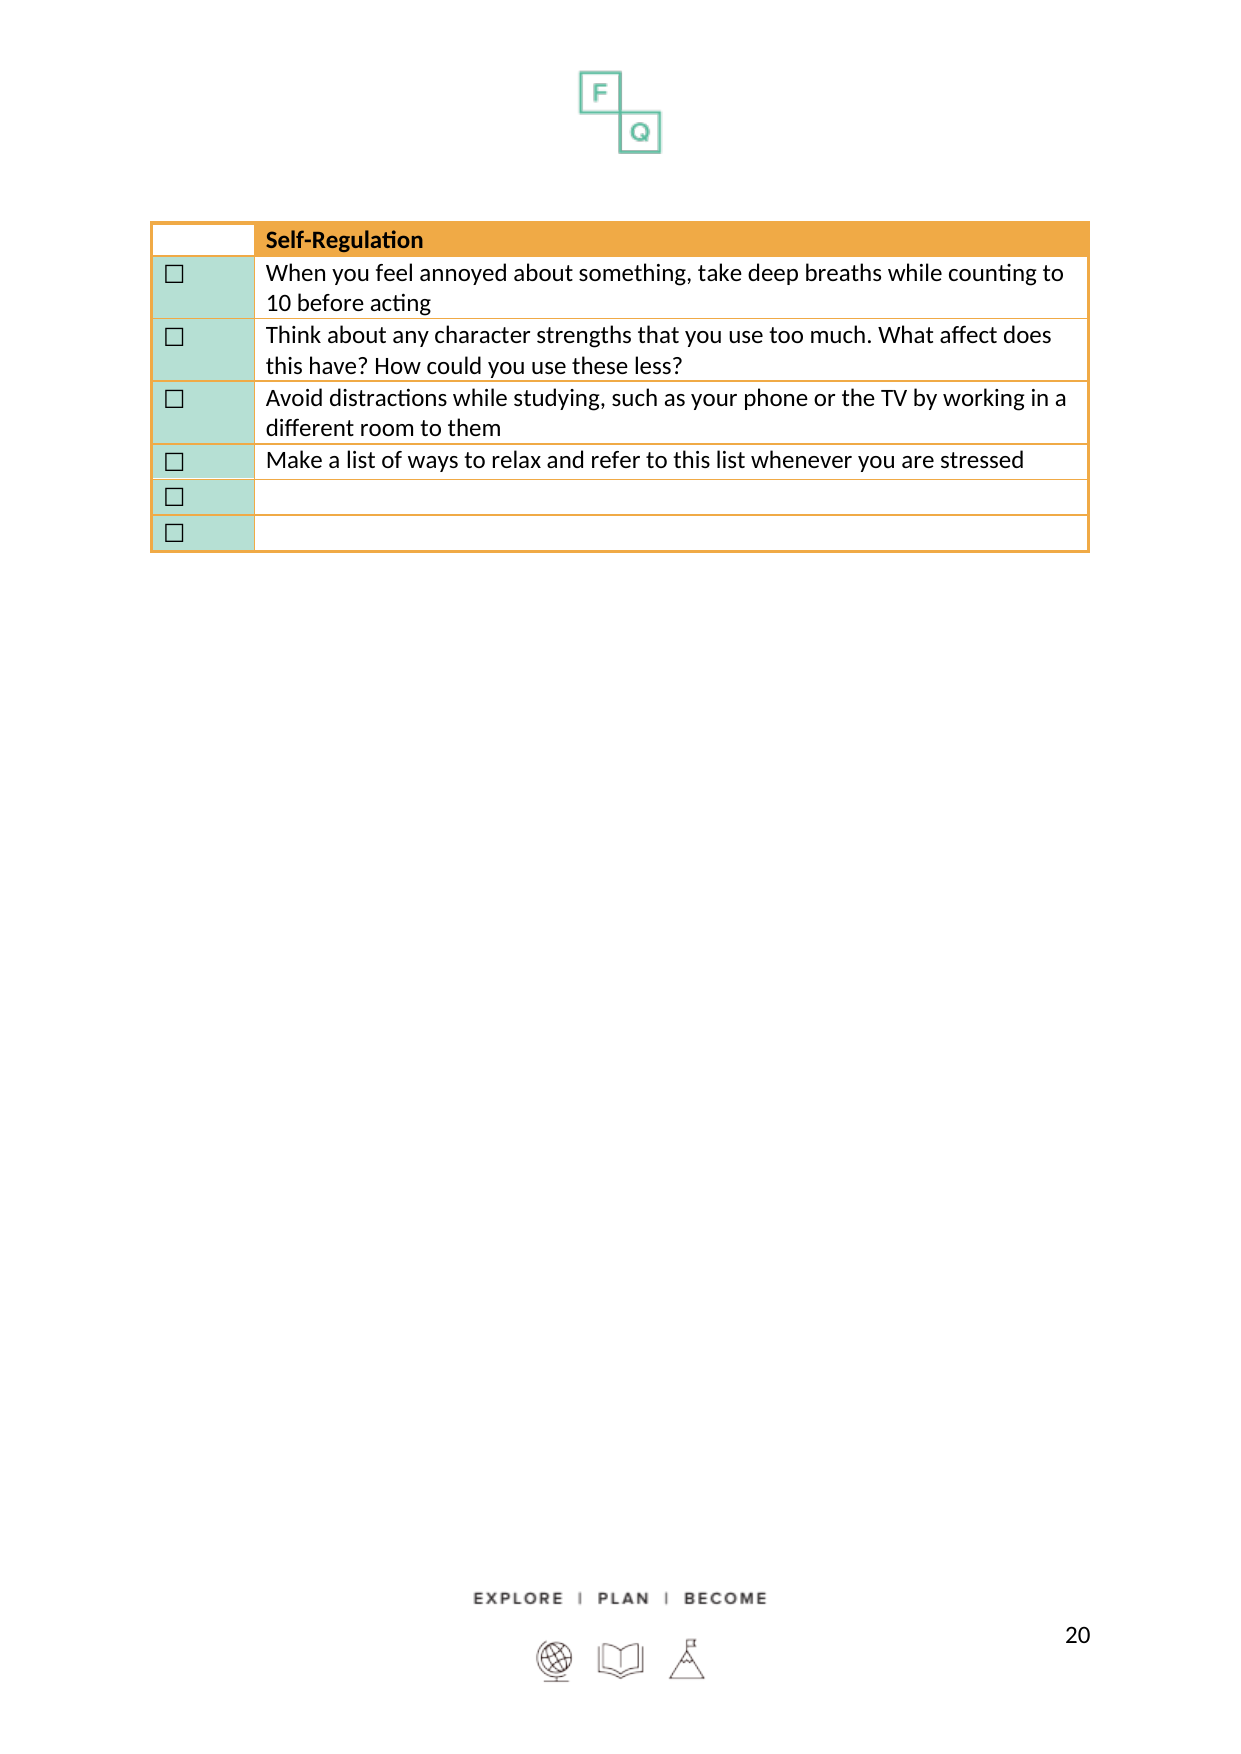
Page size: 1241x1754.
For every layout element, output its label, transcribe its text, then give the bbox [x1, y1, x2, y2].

table_header Self-Regulation [255, 225, 1087, 255]
table_cell Make a list of ways to relax and refer to this list whenever you are stressed [255, 445, 1087, 478]
table_cell [255, 516, 1087, 550]
table_cell Think about any character strengths that you use too much. What affect does this have? How could you use these less? [255, 319, 1087, 380]
table_cell When you feel annoyed about something, take deep breaths while counting to 10 before acting [255, 257, 1087, 318]
table_cell Avoid distractions while studying, such as your phone or the TV by working in a different room to them [255, 382, 1087, 443]
table_cell [255, 480, 1087, 514]
table_header [153, 225, 254, 255]
